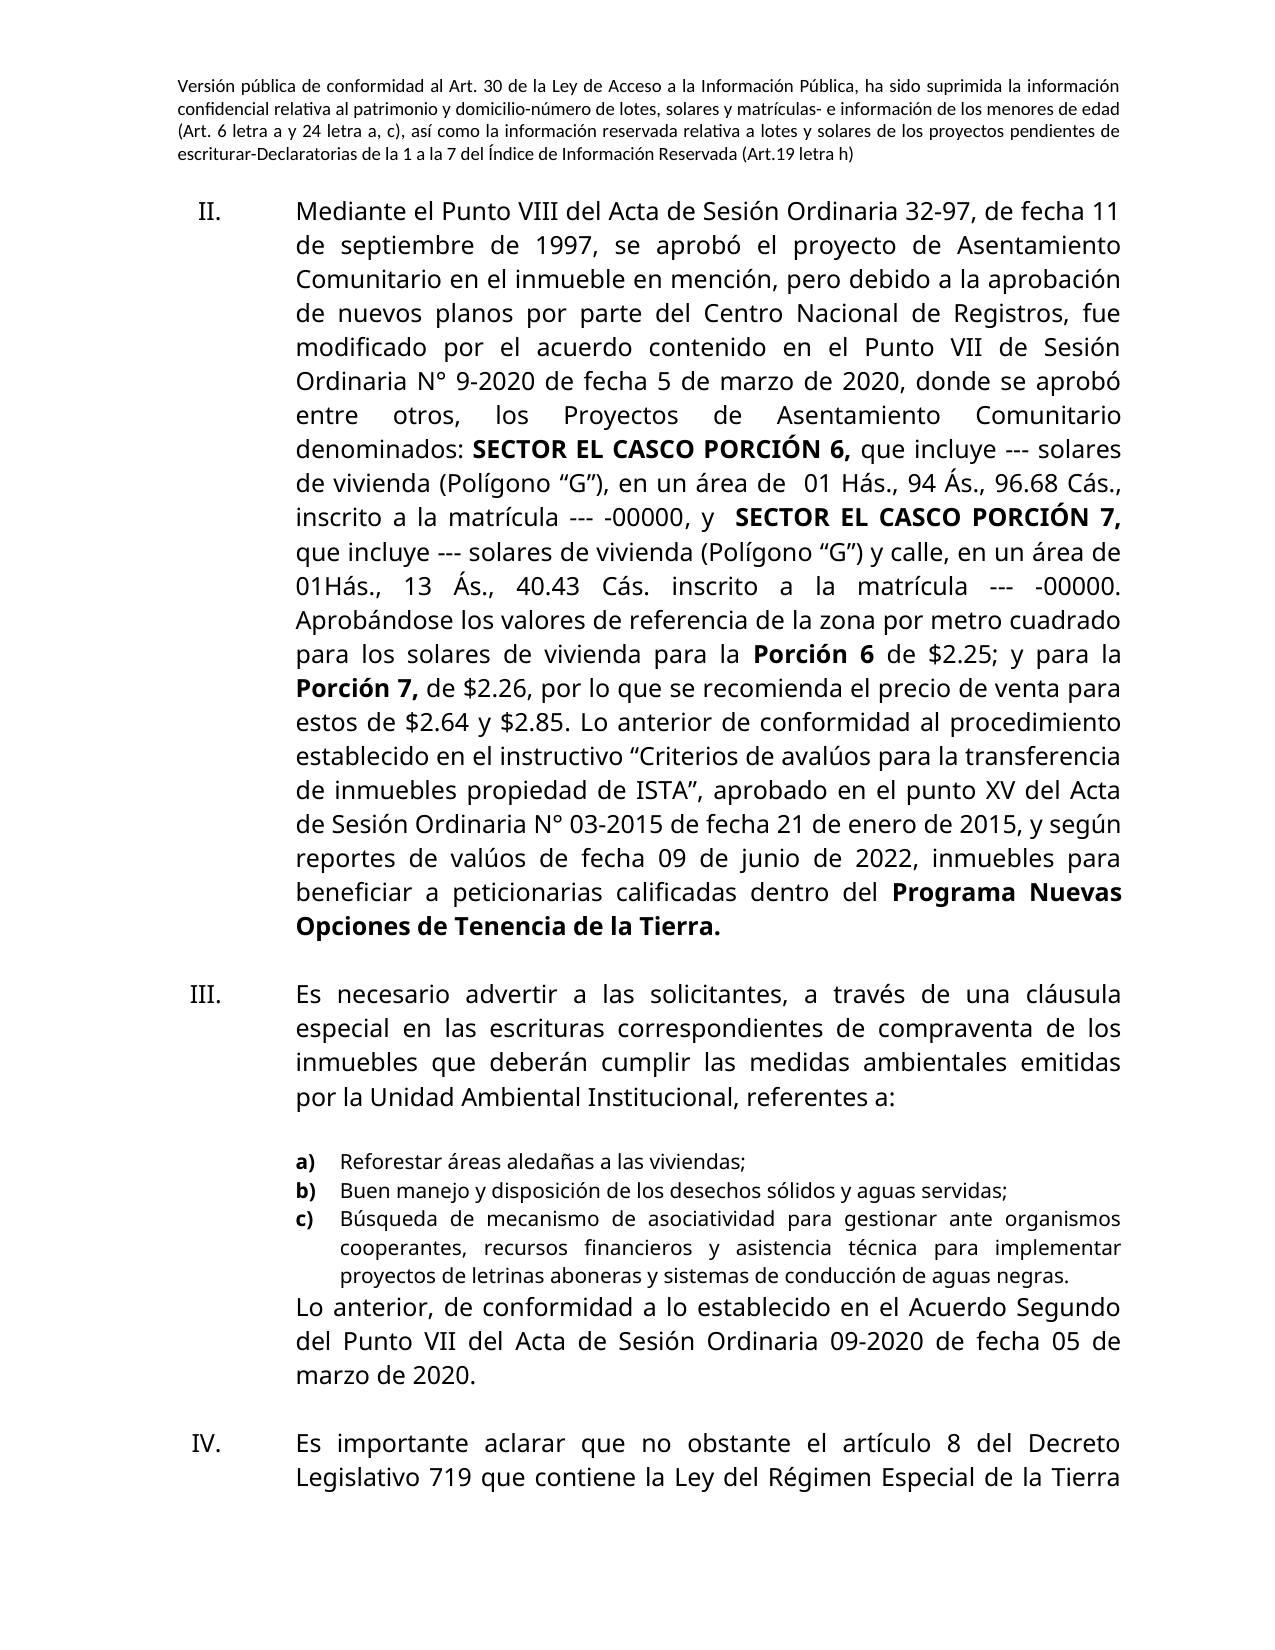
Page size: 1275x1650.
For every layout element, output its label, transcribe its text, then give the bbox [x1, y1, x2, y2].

list Es necesario advertir a las solicitantes, a través de una cláusula especial en las escrituras correspondientes de compraventa de los inmuebles que deberán cumplir las medidas ambientales emitidas por la Unidad Ambiental Institucional, referentes a: [222, 977, 1122, 1113]
list Buen manejo y disposición de los desechos sólidos y aguas servidas; [295, 1176, 1122, 1204]
list Reforestar áreas aledañas a las viviendas; [295, 1147, 1122, 1176]
list Mediante el Punto VIII del Acta de Sesión Ordinaria 32-97, de fecha 11 de septiembre de 1997, se aprobó el proyecto de Asentamiento Comunitario en el inmueble en mención, pero debido a la aprobación de nuevos planos por parte del Centro Nacional de Registros, fue modificado por el acuerdo contenido en el Punto VII de Sesión Ordinaria N° 9-2020 de fecha 5 de marzo de 2020, donde se aprobó entre otros, los Proyectos de Asentamiento Comunitario denominados: SECTOR EL CASCO PORCIÓN 6, que incluye --- solares de vivienda (Polígono “G”), en un área de 01 Hás., 94 Ás., 96.68 Cás., inscrito a la matrícula --- -00000, y SECTOR EL CASCO PORCIÓN 7, que incluye --- solares de vivienda (Polígono “G”) y calle, en un área de 01Hás., 13 Ás., 40.43 Cás. inscrito a la matrícula --- -00000. Aprobándose los valores de referencia de la zona por metro cuadrado para los solares de vivienda para la Porción 6 de $2.25; y para la Porción 7, de $2.26, por lo que se recomienda el precio de venta para estos de $2.64 y $2.85. Lo anterior de conformidad al procedimiento establecido en el instructivo “Criterios de avalúos para la transferencia de inmuebles propiedad de ISTA”, aprobado en el punto XV del Acta de Sesión Ordinaria N° 03-2015 de fecha 21 de enero de 2015, y según reportes de valúos de fecha 09 de junio de 2022, inmuebles para beneficiar a peticionarias calificadas dentro del Programa Nuevas Opciones de Tenencia de la Tierra. [222, 193, 1122, 943]
text Lo anterior, de conformidad a lo establecido en el Acuerdo Segundo del Punto VII del Acta de Sesión Ordinaria 09-2020 de fecha 05 de marzo de 2020. [295, 1289, 1122, 1392]
list Búsqueda de mecanismo de asociatividad para gestionar ante organismos cooperantes, recursos financieros y asistencia técnica para implementar proyectos de letrinas aboneras y sistemas de conducción de aguas negras. [295, 1204, 1122, 1289]
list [222, 1426, 1122, 1494]
